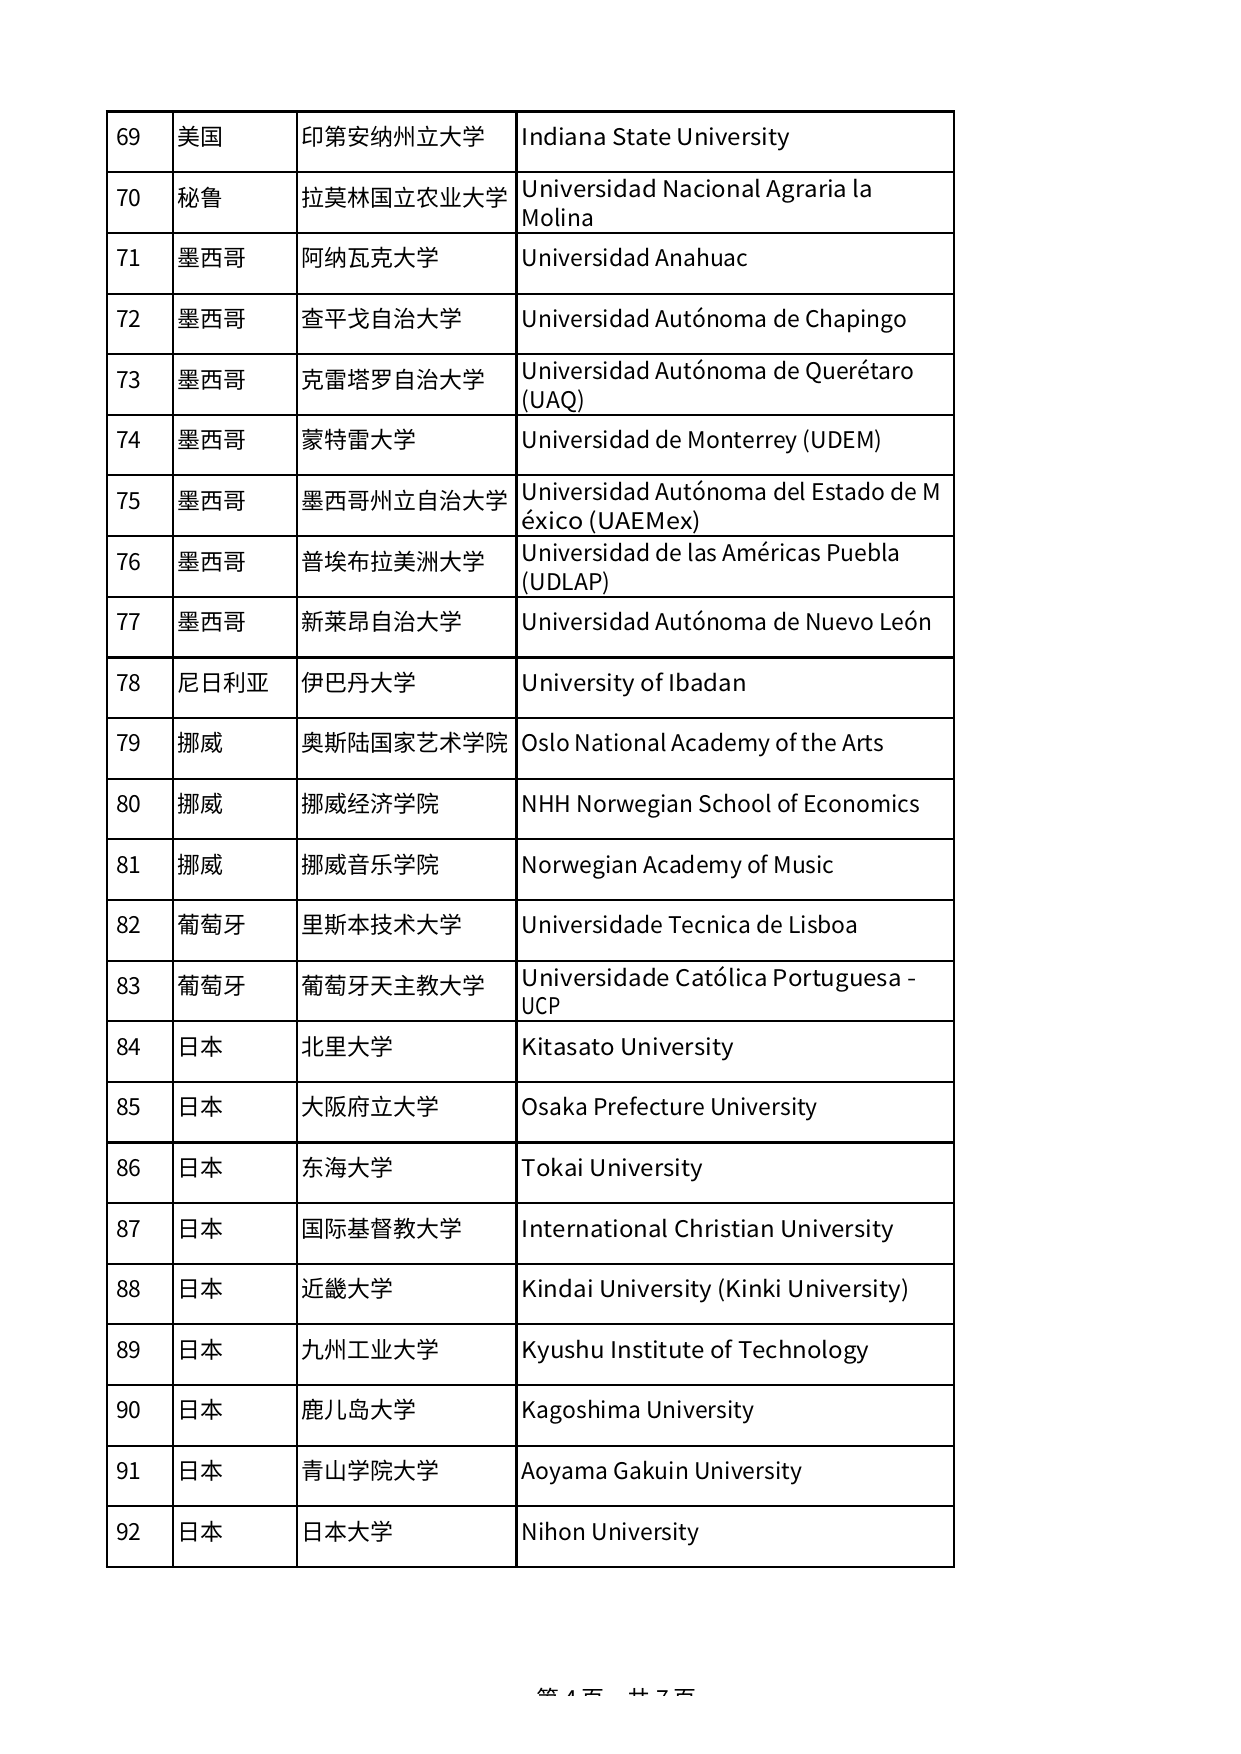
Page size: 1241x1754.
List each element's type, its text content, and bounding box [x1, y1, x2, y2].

table_cell Universidad Autónoma de Nuevo León [518, 598, 953, 656]
table_cell 日本大学 [298, 1507, 515, 1566]
table_cell 91 [108, 1447, 172, 1505]
table_cell 86 [108, 1144, 172, 1202]
table_cell 伊巴丹大学 [298, 659, 515, 717]
table_cell 75 [108, 476, 172, 535]
table_cell Universidad Autónoma del Estado de M éxico (UAEMex) [518, 476, 953, 535]
table_cell Universidad Autónoma de Chapingo [518, 295, 953, 353]
table_cell 挪威音乐学院 [298, 840, 515, 899]
table_cell 70 [108, 173, 172, 232]
table_cell Universidade Católica Portuguesa - UCP [518, 962, 953, 1020]
table_cell 墨西哥 [174, 598, 296, 656]
table_header 印第安纳州立大学 [298, 113, 515, 171]
table_cell 葡萄牙 [174, 901, 296, 959]
table_cell 89 [108, 1325, 172, 1384]
table_cell 查平戈自治大学 [298, 295, 515, 353]
table_cell 82 [108, 901, 172, 959]
table_cell 90 [108, 1386, 172, 1444]
table_header Indiana State University [518, 113, 953, 171]
table_header 69 [108, 113, 172, 171]
table_cell 74 [108, 416, 172, 474]
table_cell Kagoshima University [518, 1386, 953, 1444]
table_cell 北里大学 [298, 1022, 515, 1081]
table_cell Norwegian Academy of Music [518, 840, 953, 899]
table_cell 日本 [174, 1144, 296, 1202]
table_cell 71 [108, 234, 172, 292]
table_cell 阿纳瓦克大学 [298, 234, 515, 292]
table_cell 墨西哥 [174, 295, 296, 353]
table_cell 77 [108, 598, 172, 656]
table_cell 挪威 [174, 840, 296, 899]
table_cell Kindai University (Kinki University) [518, 1265, 953, 1323]
table_cell International Christian University [518, 1204, 953, 1263]
table_cell 挪威经济学院 [298, 780, 515, 838]
table_cell 92 [108, 1507, 172, 1566]
table_cell 青山学院大学 [298, 1447, 515, 1505]
table_cell 日本 [174, 1325, 296, 1384]
table_cell 日本 [174, 1507, 296, 1566]
table_cell Aoyama Gakuin University [518, 1447, 953, 1505]
table_cell Universidad de Monterrey (UDEM) [518, 416, 953, 474]
table_cell 大阪府立大学 [298, 1083, 515, 1141]
table_cell 挪威 [174, 719, 296, 778]
table_cell 墨西哥 [174, 234, 296, 292]
table_cell Osaka Prefecture University [518, 1083, 953, 1141]
table_cell 85 [108, 1083, 172, 1141]
table_cell Kyushu Institute of Technology [518, 1325, 953, 1384]
table_cell 墨西哥 [174, 476, 296, 535]
table_cell 日本 [174, 1204, 296, 1263]
table_cell 蒙特雷大学 [298, 416, 515, 474]
table_cell 日本 [174, 1265, 296, 1323]
table_cell Tokai University [518, 1144, 953, 1202]
table_cell 88 [108, 1265, 172, 1323]
table_cell 挪威 [174, 780, 296, 838]
table_cell 普埃布拉美洲大学 [298, 537, 515, 596]
table_cell 日本 [174, 1022, 296, 1081]
table_cell Nihon University [518, 1507, 953, 1566]
table_cell Universidad Autónoma de Querétaro (UAQ) [518, 355, 953, 414]
table_cell Oslo National Academy of the Arts [518, 719, 953, 778]
table_cell 日本 [174, 1083, 296, 1141]
table_cell 墨西哥 [174, 537, 296, 596]
table_cell 78 [108, 659, 172, 717]
table_cell 83 [108, 962, 172, 1020]
table_cell 81 [108, 840, 172, 899]
table_cell 秘鲁 [174, 173, 296, 232]
table_cell 72 [108, 295, 172, 353]
table_cell 新莱昂自治大学 [298, 598, 515, 656]
table_cell 73 [108, 355, 172, 414]
table_cell 鹿儿岛大学 [298, 1386, 515, 1444]
table_cell 墨西哥 [174, 355, 296, 414]
table_cell 84 [108, 1022, 172, 1081]
table_cell 葡萄牙 [174, 962, 296, 1020]
table_cell Universidade Tecnica de Lisboa [518, 901, 953, 959]
table_cell Kitasato University [518, 1022, 953, 1081]
table_cell Universidad Nacional Agraria la Molina [518, 173, 953, 232]
table_cell 墨西哥 [174, 416, 296, 474]
table_header 美国 [174, 113, 296, 171]
table_cell 拉莫林国立农业大学 [298, 173, 515, 232]
table_cell 里斯本技术大学 [298, 901, 515, 959]
table_cell 日本 [174, 1447, 296, 1505]
table_cell 九州工业大学 [298, 1325, 515, 1384]
table_cell 尼日利亚 [174, 659, 296, 717]
table_cell NHH Norwegian School of Economics [518, 780, 953, 838]
table_cell 近畿大学 [298, 1265, 515, 1323]
table_cell 79 [108, 719, 172, 778]
table_cell 墨西哥州立自治大学 [298, 476, 515, 535]
table_cell 奥斯陆国家艺术学院 [298, 719, 515, 778]
table_cell Universidad de las Américas Puebla (UDLAP) [518, 537, 953, 596]
table_cell 80 [108, 780, 172, 838]
table_cell 国际基督教大学 [298, 1204, 515, 1263]
table_cell 东海大学 [298, 1144, 515, 1202]
table_cell University of Ibadan [518, 659, 953, 717]
table_cell Universidad Anahuac [518, 234, 953, 292]
table_cell 87 [108, 1204, 172, 1263]
table_cell 76 [108, 537, 172, 596]
table_cell 葡萄牙天主教大学 [298, 962, 515, 1020]
table_cell 日本 [174, 1386, 296, 1444]
table_cell 克雷塔罗自治大学 [298, 355, 515, 414]
